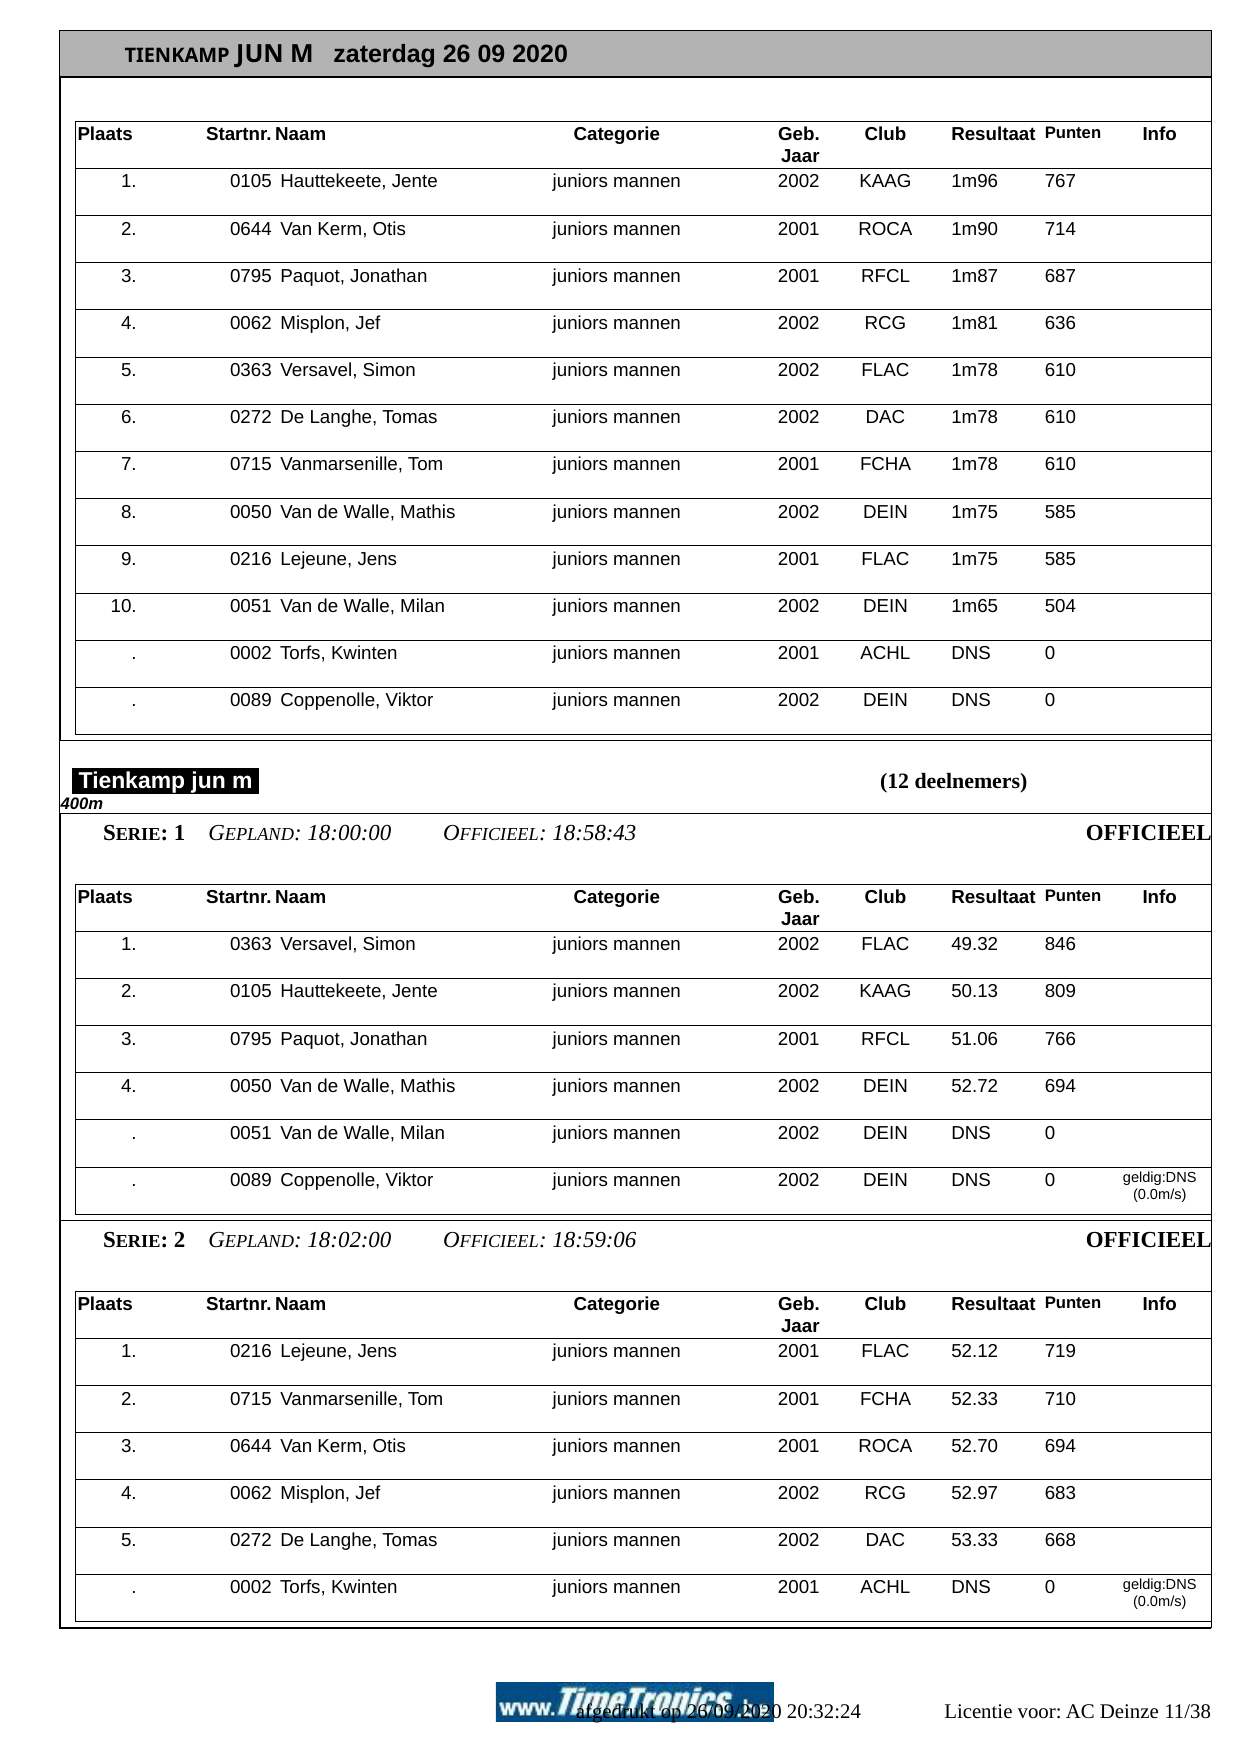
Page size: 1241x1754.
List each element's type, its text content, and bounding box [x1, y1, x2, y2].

table_cell [60, 741, 1211, 813]
table_cell [61, 1221, 1211, 1627]
picture [495, 1682, 774, 1722]
table_header tienkamp JUN M zaterdag 26 09 2020 [60, 31, 1211, 76]
table_cell [61, 814, 1211, 1220]
table_cell [61, 78, 1211, 740]
